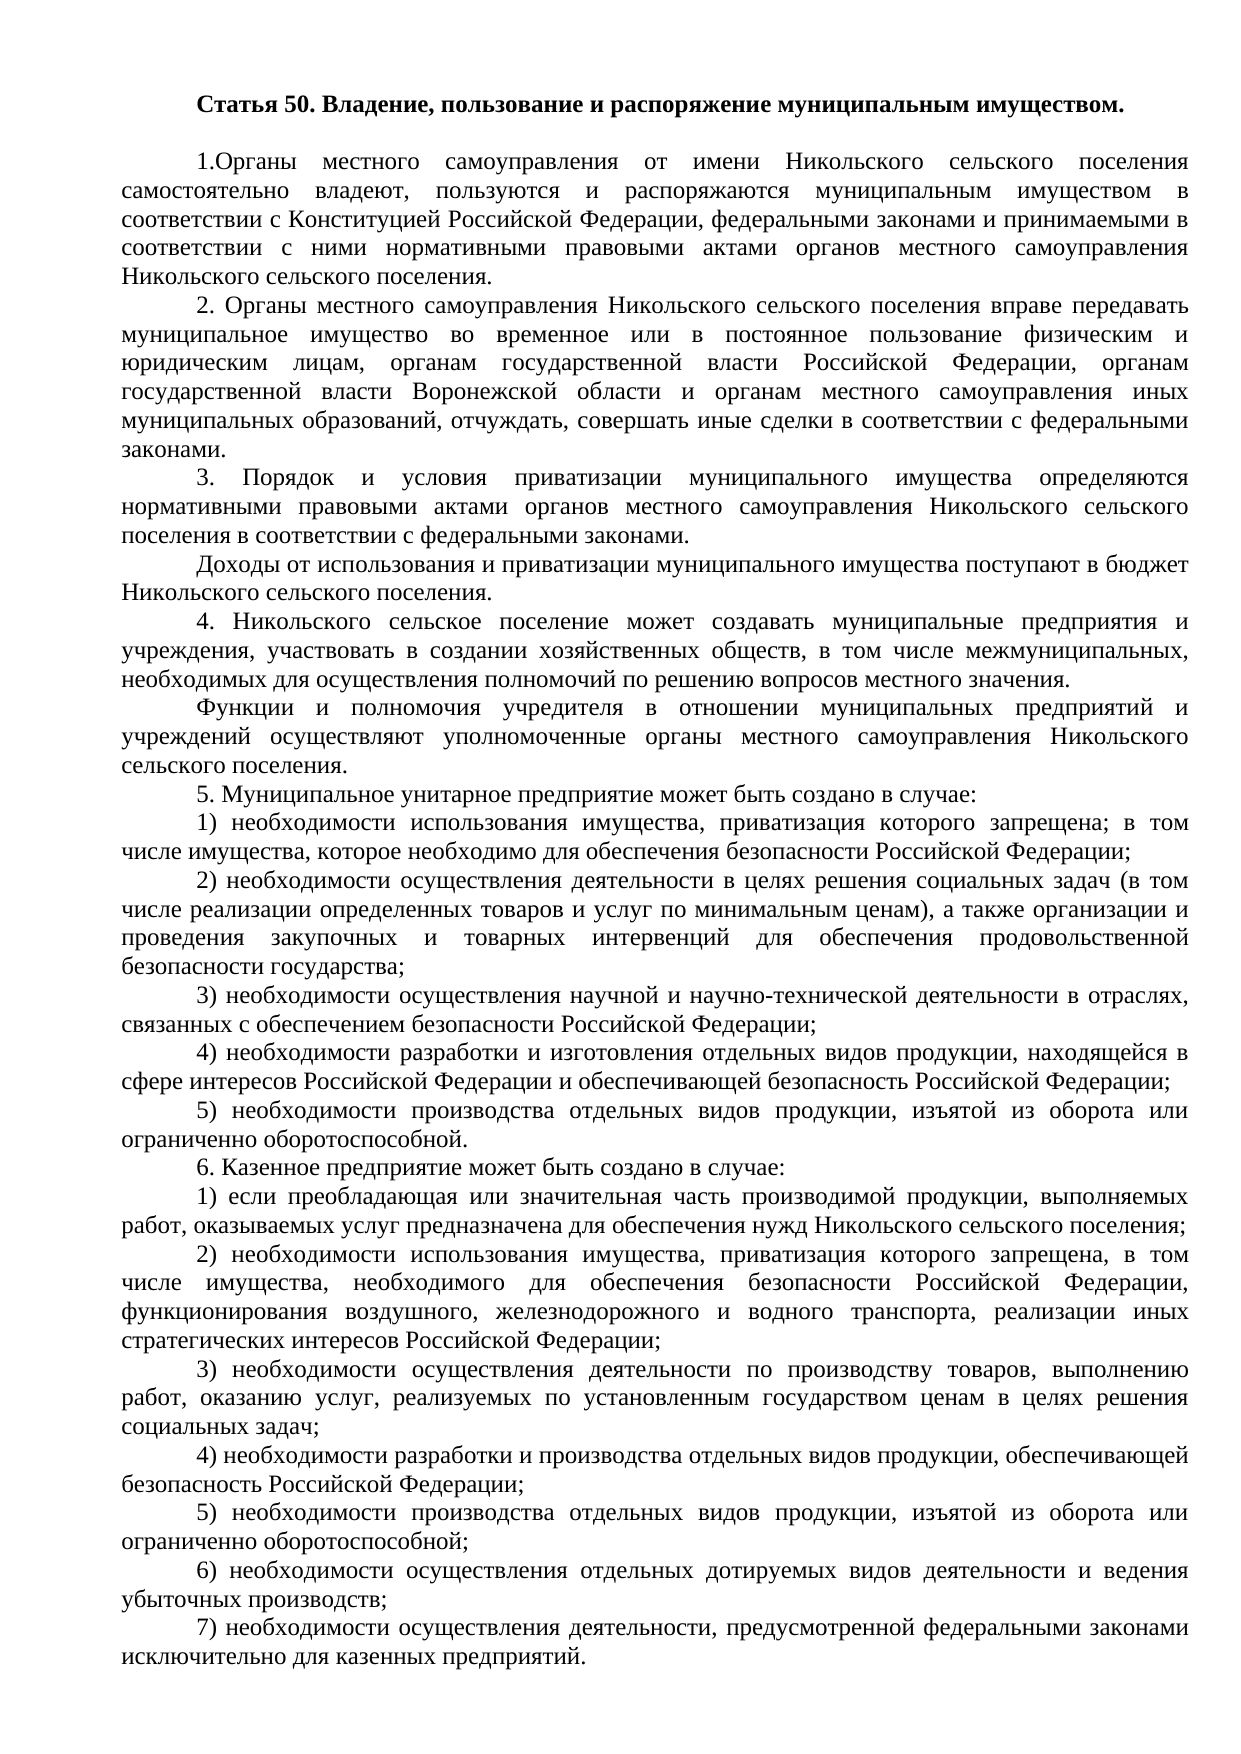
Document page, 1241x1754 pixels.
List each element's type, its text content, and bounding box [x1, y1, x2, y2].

text 3. Порядок и условия приватизации муниципального имущества определяются нормативными правовыми актами органов местного самоуправления Никольского сельского поселения в соответствии с федеральными законами. [121, 462, 1190, 549]
text Доходы от использования и приватизации муниципального имущества поступают в бюджет Никольского сельского поселения. [121, 549, 1190, 606]
text 1.Органы местного самоуправления от имени Никольского сельского поселения самостоятельно владеют, пользуются и распоряжаются муниципальным имуществом в соответствии с Конституцией Российской Федерации, федеральными законами и принимаемыми в соответствии с ними нормативными правовыми актами органов местного самоуправления Никольского сельского поселения. [121, 146, 1190, 290]
text 1) если преобладающая или значительная часть производимой продукции, выполняемых работ, оказываемых услуг предназначена для обеспечения нужд Никольского сельского поселения; [121, 1181, 1190, 1239]
text 6) необходимости осуществления отдельных дотируемых видов деятельности и ведения убыточных производств; [121, 1555, 1190, 1612]
text 3) необходимости осуществления деятельности по производству товаров, выполнению работ, оказанию услуг, реализуемых по установленным государством ценам в целях решения социальных задач; [121, 1354, 1190, 1440]
text 1) необходимости использования имущества, приватизация которого запрещена; в том числе имущества, которое необходимо для обеспечения безопасности Российской Федерации; [121, 807, 1190, 865]
text 5. Муниципальное унитарное предприятие может быть создано в случае: [121, 779, 1190, 807]
text 2) необходимости осуществления деятельности в целях решения социальных задач (в том числе реализации определенных товаров и услуг по минимальным ценам), а также организации и проведения закупочных и товарных интервенций для обеспечения продовольственной безопасности государства; [121, 865, 1190, 980]
text 2) необходимости использования имущества, приватизация которого запрещена, в том числе имущества, необходимого для обеспечения безопасности Российской Федерации, функционирования воздушного, железнодорожного и водного транспорта, реализации иных стратегических интересов Российской Федерации; [121, 1239, 1190, 1354]
text 6. Казенное предприятие может быть создано в случае: [121, 1152, 1190, 1181]
text 4) необходимости разработки и изготовления отдельных видов продукции, находящейся в сфере интересов Российской Федерации и обеспечивающей безопасность Российской Федерации; [121, 1037, 1190, 1095]
text Функции и полномочия учредителя в отношении муниципальных предприятий и учреждений осуществляют уполномоченные органы местного самоуправления Никольского сельского поселения. [121, 692, 1190, 779]
text 7) необходимости осуществления деятельности, предусмотренной федеральными законами исключительно для казенных предприятий. [121, 1612, 1190, 1670]
text 2. Органы местного самоуправления Никольского сельского поселения вправе передавать муниципальное имущество во временное или в постоянное пользование физическим и юридическим лицам, органам государственной власти Российской Федерации, органам государственной власти Воронежской области и органам местного самоуправления иных муниципальных образований, отчуждать, совершать иные сделки в соответствии с федеральными законами. [121, 290, 1190, 462]
text 4) необходимости разработки и производства отдельных видов продукции, обеспечивающей безопасность Российской Федерации; [121, 1440, 1190, 1497]
text 5) необходимости производства отдельных видов продукции, изъятой из оборота или ограниченно оборотоспособной; [121, 1497, 1190, 1555]
text Статья 50. Владение, пользование и распоряжение муниципальным имуществом. [121, 89, 1190, 117]
text 3) необходимости осуществления научной и научно-технической деятельности в отраслях, связанных с обеспечением безопасности Российской Федерации; [121, 980, 1190, 1037]
text 4. Никольского сельское поселение может создавать муниципальные предприятия и учреждения, участвовать в создании хозяйственных обществ, в том числе межмуниципальных, необходимых для осуществления полномочий по решению вопросов местного значения. [121, 606, 1190, 692]
text 5) необходимости производства отдельных видов продукции, изъятой из оборота или ограниченно оборотоспособной. [121, 1095, 1190, 1152]
